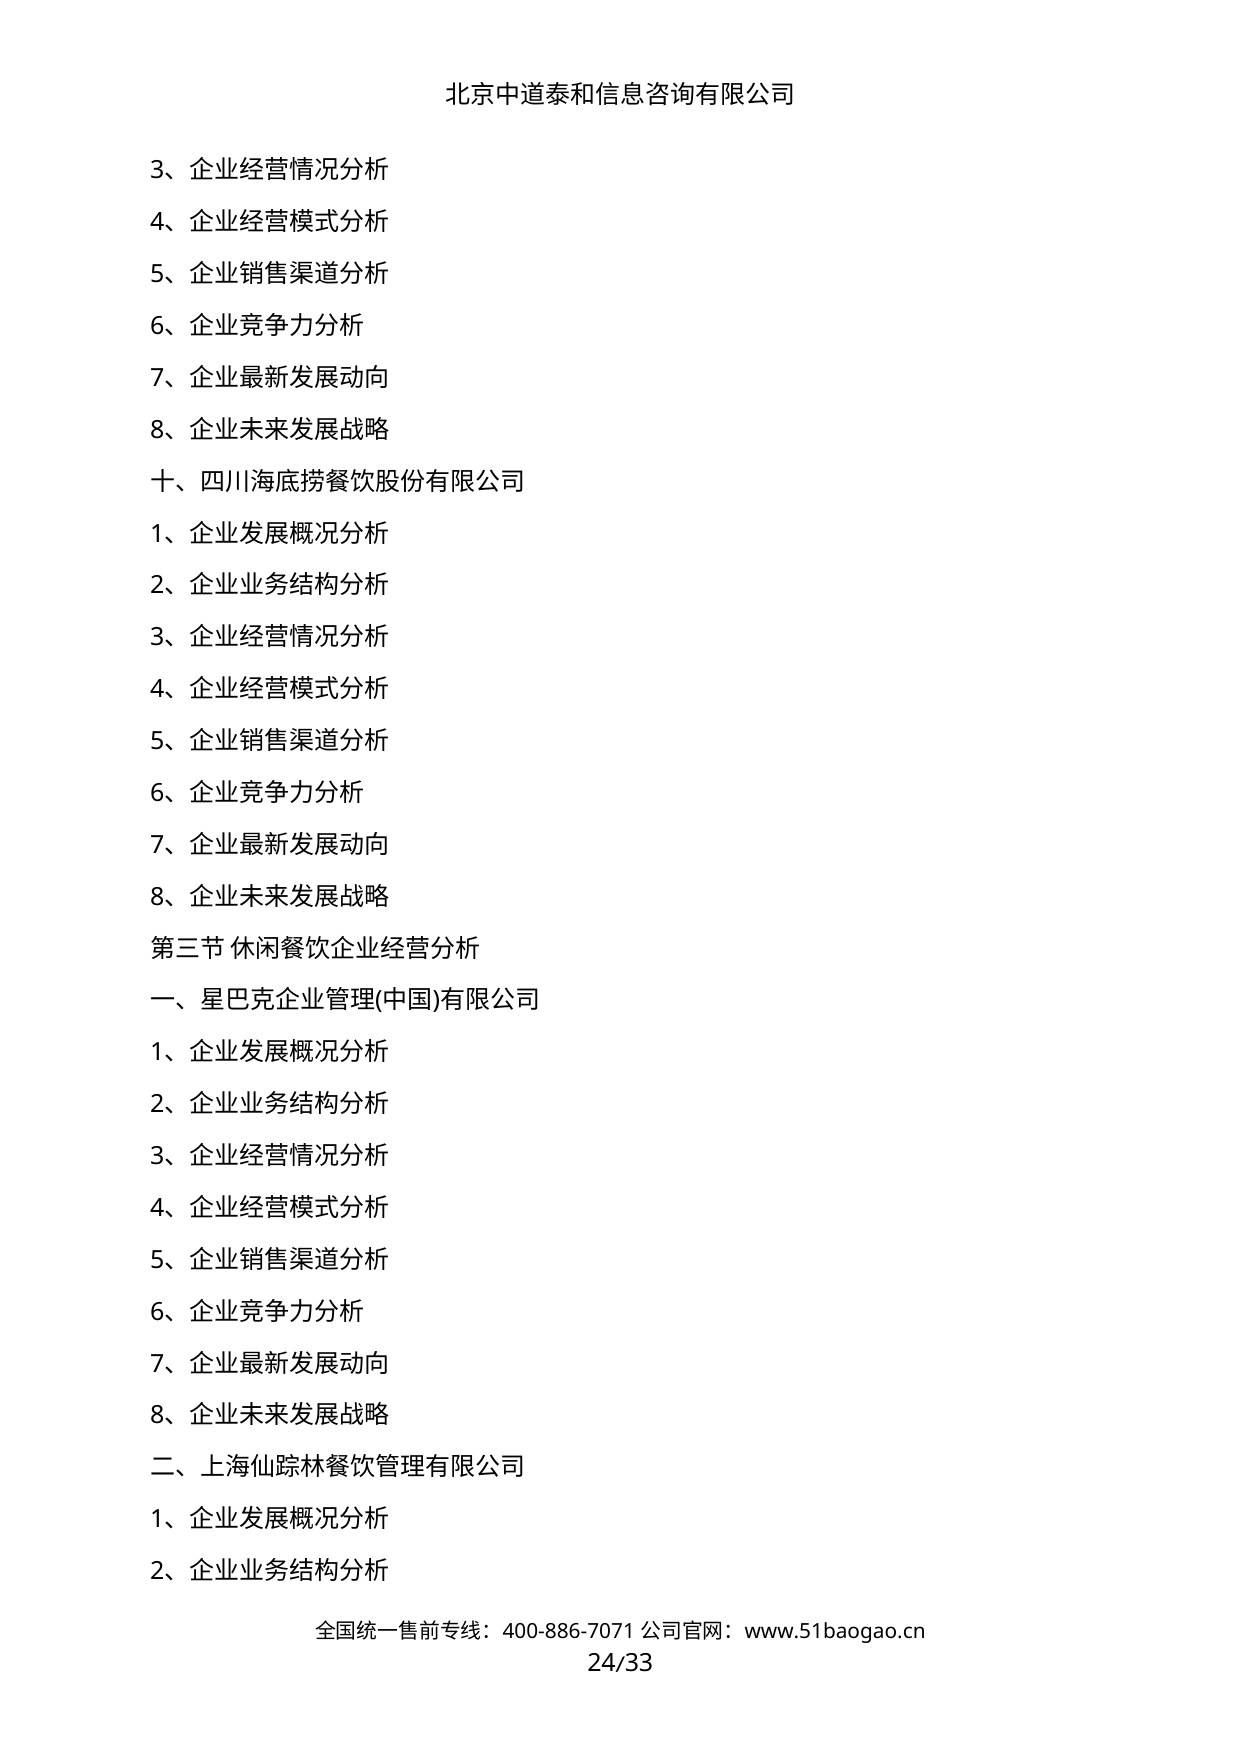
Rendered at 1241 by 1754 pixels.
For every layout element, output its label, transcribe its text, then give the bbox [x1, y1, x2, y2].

text 4、企业经营模式分析 [150, 1187, 1090, 1224]
text 4、企业经营模式分析 [150, 669, 1090, 705]
text 3、企业经营情况分析 [150, 617, 1090, 653]
text 5、企业销售渠道分析 [150, 1239, 1090, 1276]
text 二、上海仙踪林餐饮管理有限公司 [150, 1447, 1090, 1483]
text 1、企业发展概况分析 [150, 1499, 1090, 1535]
text 1、企业发展概况分析 [150, 1032, 1090, 1068]
text 1、企业发展概况分析 [150, 513, 1090, 549]
text 7、企业最新发展动向 [150, 357, 1090, 394]
text 7、企业最新发展动向 [150, 1343, 1090, 1379]
text 十、四川海底捞餐饮股份有限公司 [150, 461, 1090, 497]
text 5、企业销售渠道分析 [150, 721, 1090, 757]
text 3、企业经营情况分析 [150, 150, 1090, 186]
text 7、企业最新发展动向 [150, 824, 1090, 861]
text 8、企业未来发展战略 [150, 1395, 1090, 1431]
text 2、企业业务结构分析 [150, 1084, 1090, 1120]
text 8、企业未来发展战略 [150, 409, 1090, 446]
text 4、企业经营模式分析 [150, 202, 1090, 238]
text 2、企业业务结构分析 [150, 1551, 1090, 1587]
text 6、企业竞争力分析 [150, 306, 1090, 342]
text 8、企业未来发展战略 [150, 876, 1090, 912]
text 6、企业竞争力分析 [150, 772, 1090, 809]
text 2、企业业务结构分析 [150, 565, 1090, 601]
text 第三节 休闲餐饮企业经营分析 [150, 928, 1090, 964]
text 3、企业经营情况分析 [150, 1136, 1090, 1172]
text 6、企业竞争力分析 [150, 1291, 1090, 1327]
text 一、星巴克企业管理(中国)有限公司 [150, 980, 1090, 1016]
text 5、企业销售渠道分析 [150, 254, 1090, 290]
